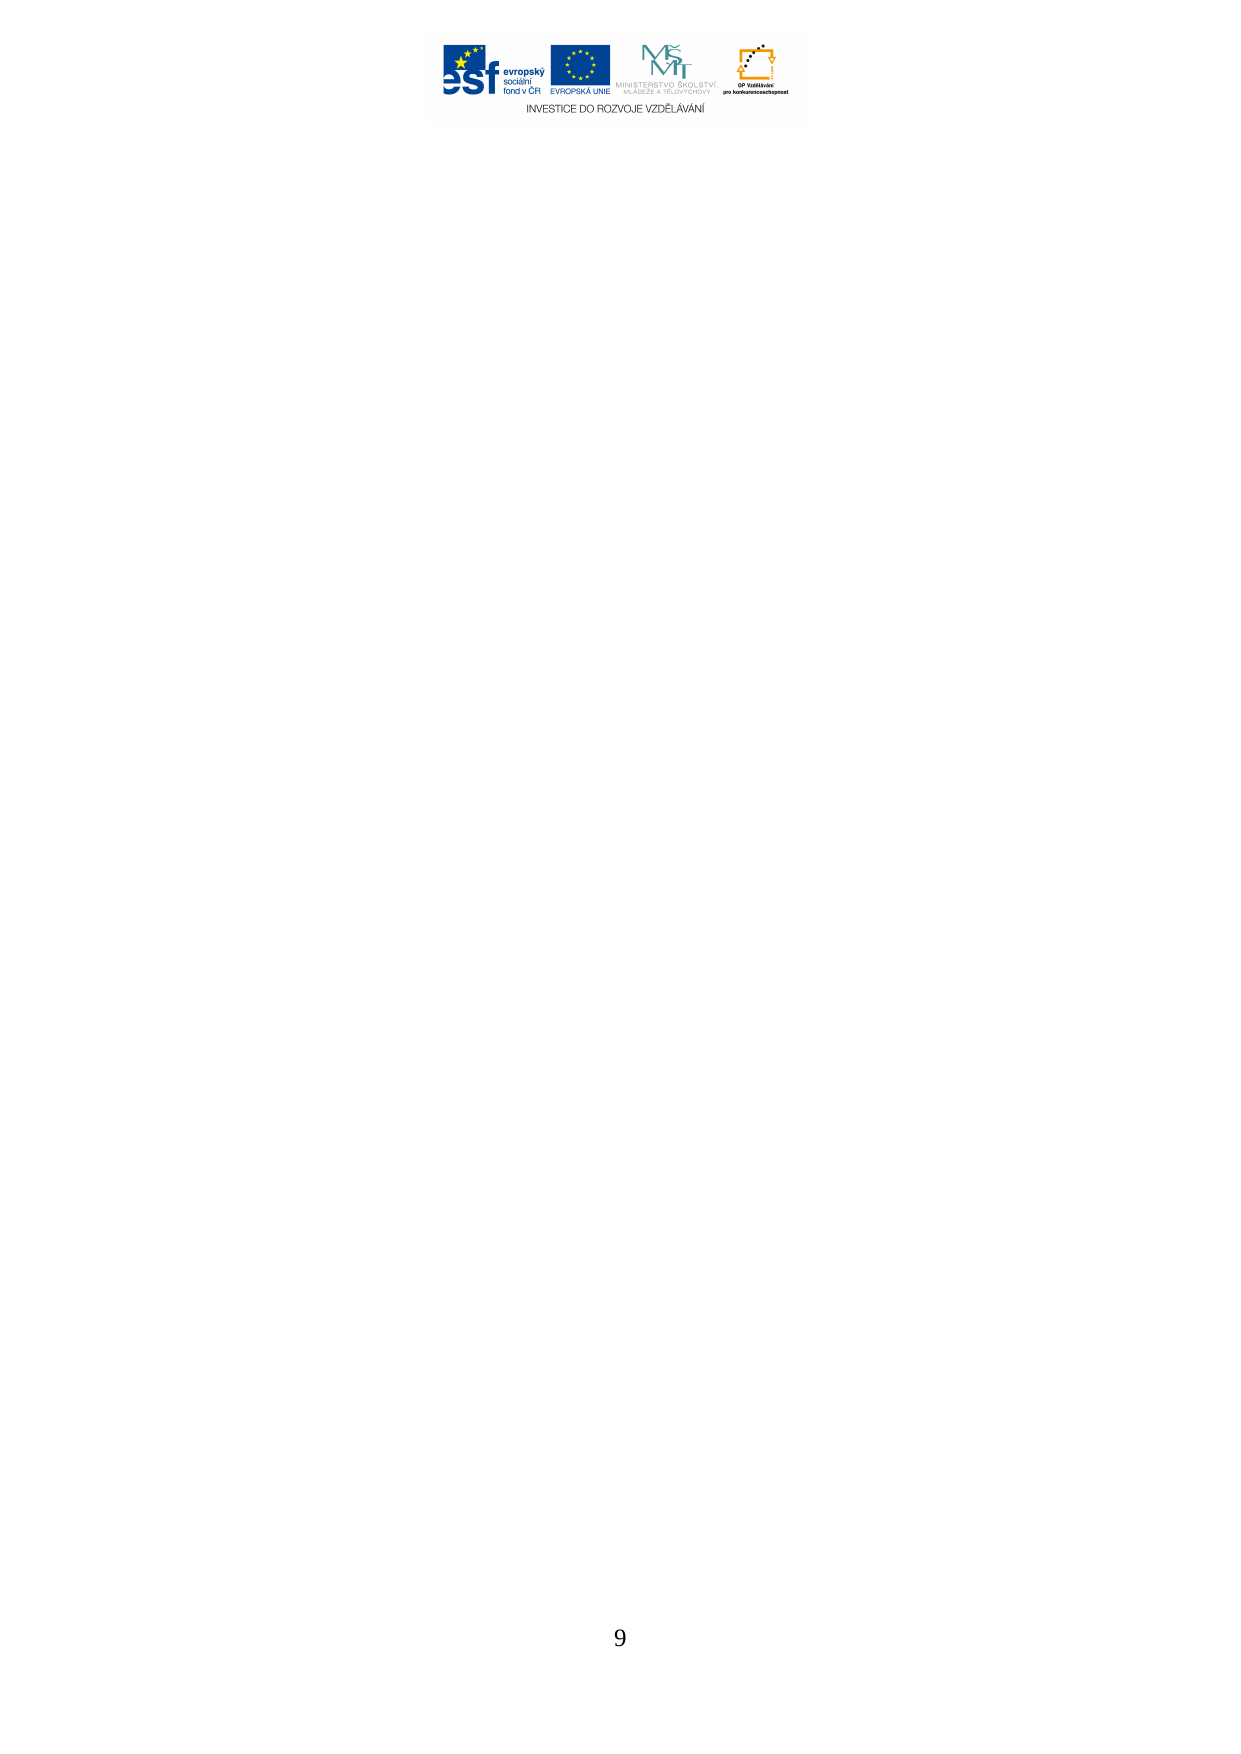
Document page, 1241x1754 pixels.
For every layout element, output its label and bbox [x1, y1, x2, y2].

picture [425, 29, 812, 125]
